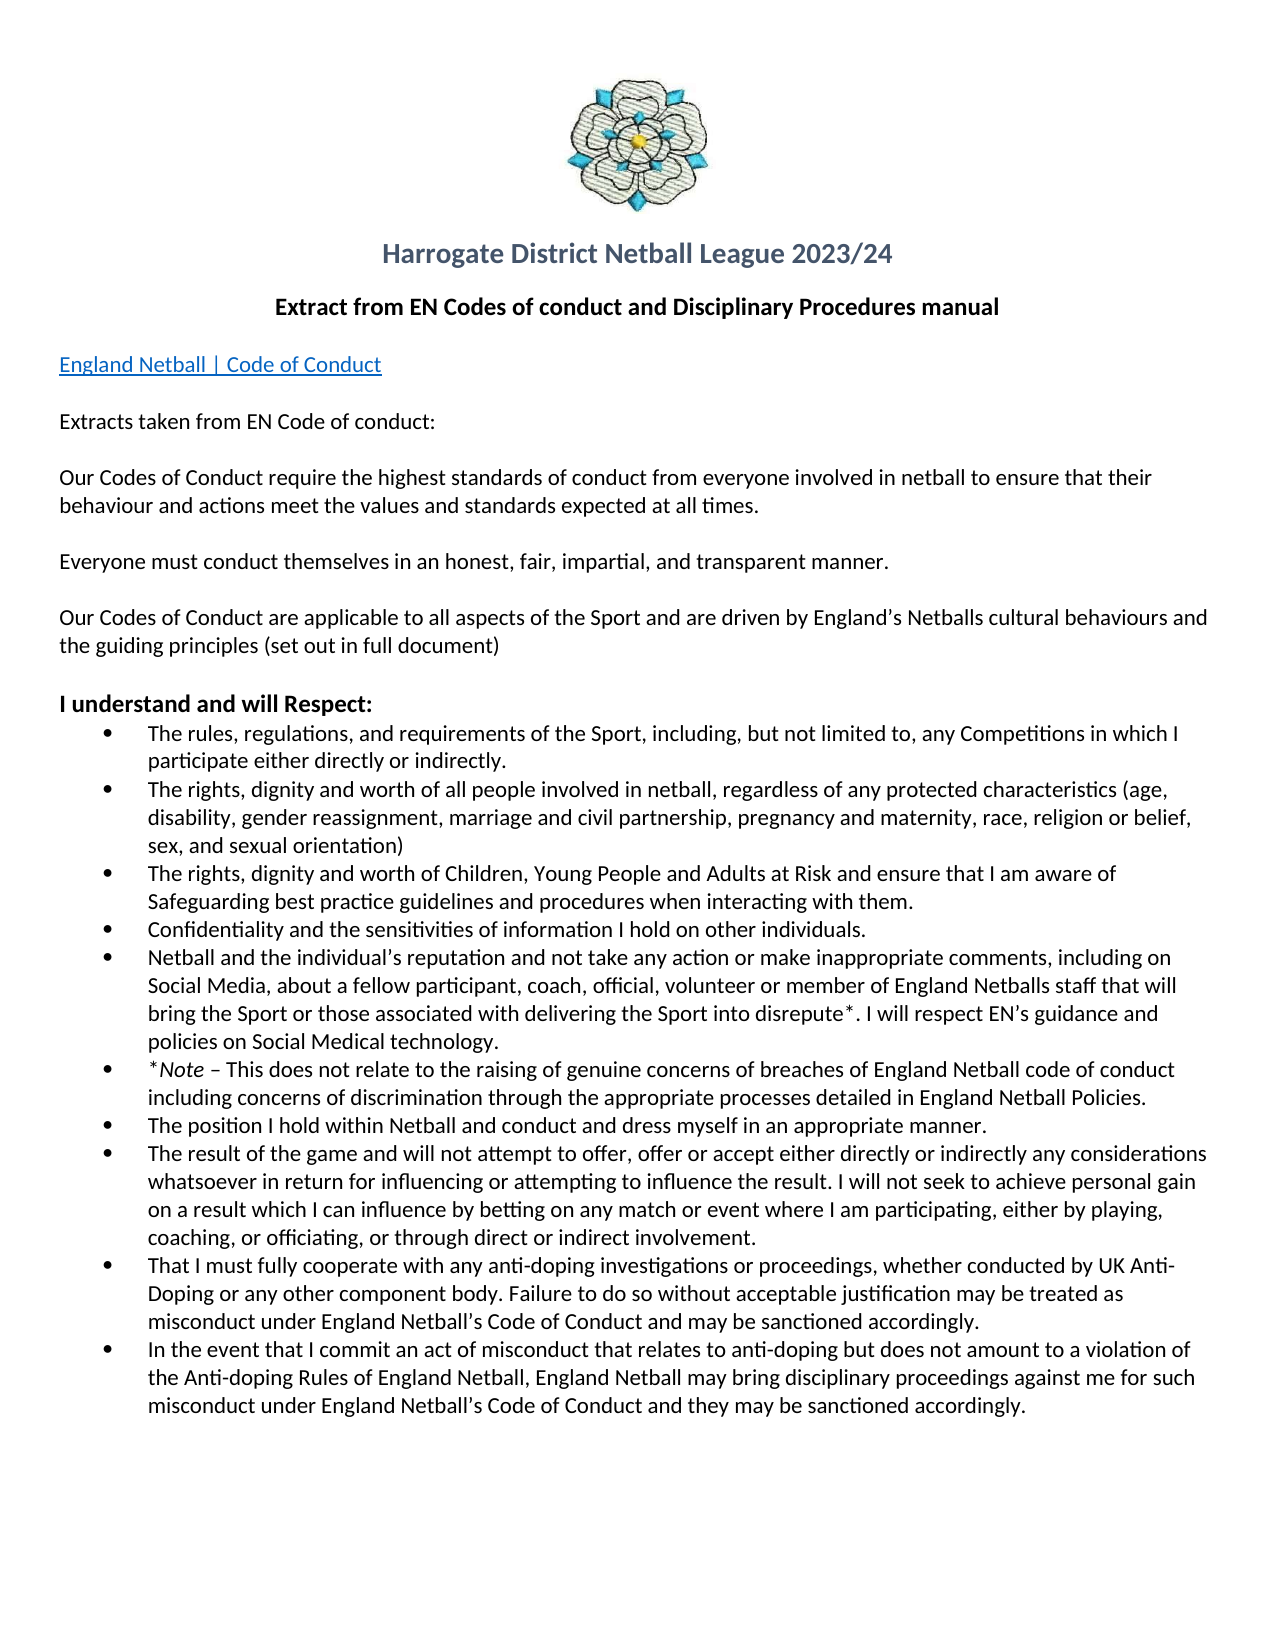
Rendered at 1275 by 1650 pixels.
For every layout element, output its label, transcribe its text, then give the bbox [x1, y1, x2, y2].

list The result of the game and will not attempt to offer, offer or accept either directly or indirectly any considerations whatsoever in return for influencing or attempting to influence the result. I will not seek to achieve personal gain on a result which I can influence by betting on any match or event where I am participating, either by playing, coaching, or officiating, or through direct or indirect involvement. [103, 1139, 1216, 1251]
list The rights, dignity and worth of Children, Young People and Adults at Risk and ensure that I am aware of Safeguarding best practice guidelines and procedures when interacting with them. [103, 859, 1216, 915]
list The position I hold within Netball and conduct and dress myself in an appropriate manner. [103, 1111, 1216, 1139]
list Confidentiality and the sensitivities of information I hold on other individuals. [103, 915, 1216, 943]
text Our Codes of Conduct are applicable to all aspects of the Sport and are driven by England’s Netballs cultural behaviours and the guiding principles (set out in full document) [59, 603, 1216, 659]
list Netball and the individual’s reputation and not take any action or make inappropriate comments, including on Social Media, about a fellow participant, coach, official, volunteer or member of England Netballs staff that will bring the Sport or those associated with delivering the Sport into disrepute*. I will respect EN’s guidance and policies on Social Medical technology. [103, 943, 1216, 1055]
list That I must fully cooperate with any anti-doping investigations or proceedings, whether conducted by UK Anti-Doping or any other component body. Failure to do so without acceptable justification may be treated as misconduct under England Netball’s Code of Conduct and may be sanctioned accordingly. [103, 1251, 1216, 1335]
text Extracts taken from EN Code of conduct: [59, 407, 1216, 435]
text I understand and will Respect: [59, 688, 1216, 719]
list The rights, dignity and worth of all people involved in netball, regardless of any protected characteristics (age, disability, gender reassignment, marriage and civil partnership, pregnancy and maternity, race, religion or belief, sex, and sexual orientation) [103, 775, 1216, 859]
text Extract from EN Codes of conduct and Disciplinary Procedures manual [59, 291, 1216, 322]
picture [558, 73, 717, 214]
text England Netball | Code of Conduct [59, 350, 1216, 378]
list In the event that I commit an act of misconduct that relates to anti-doping but does not amount to a violation of the Anti-doping Rules of England Netball, England Netball may bring disciplinary proceedings against me for such misconduct under England Netball’s Code of Conduct and they may be sanctioned accordingly. [103, 1335, 1216, 1419]
list The rules, regulations, and requirements of the Sport, including, but not limited to, any Competitions in which I participate either directly or indirectly. [103, 719, 1216, 775]
text Our Codes of Conduct require the highest standards of conduct from everyone involved in netball to ensure that their behaviour and actions meet the values and standards expected at all times. [59, 463, 1216, 519]
list *Note – This does not relate to the raising of genuine concerns of breaches of England Netball code of conduct including concerns of discrimination through the appropriate processes detailed in England Netball Policies. [103, 1055, 1216, 1111]
text Everyone must conduct themselves in an honest, fair, impartial, and transparent manner. [59, 547, 1216, 575]
